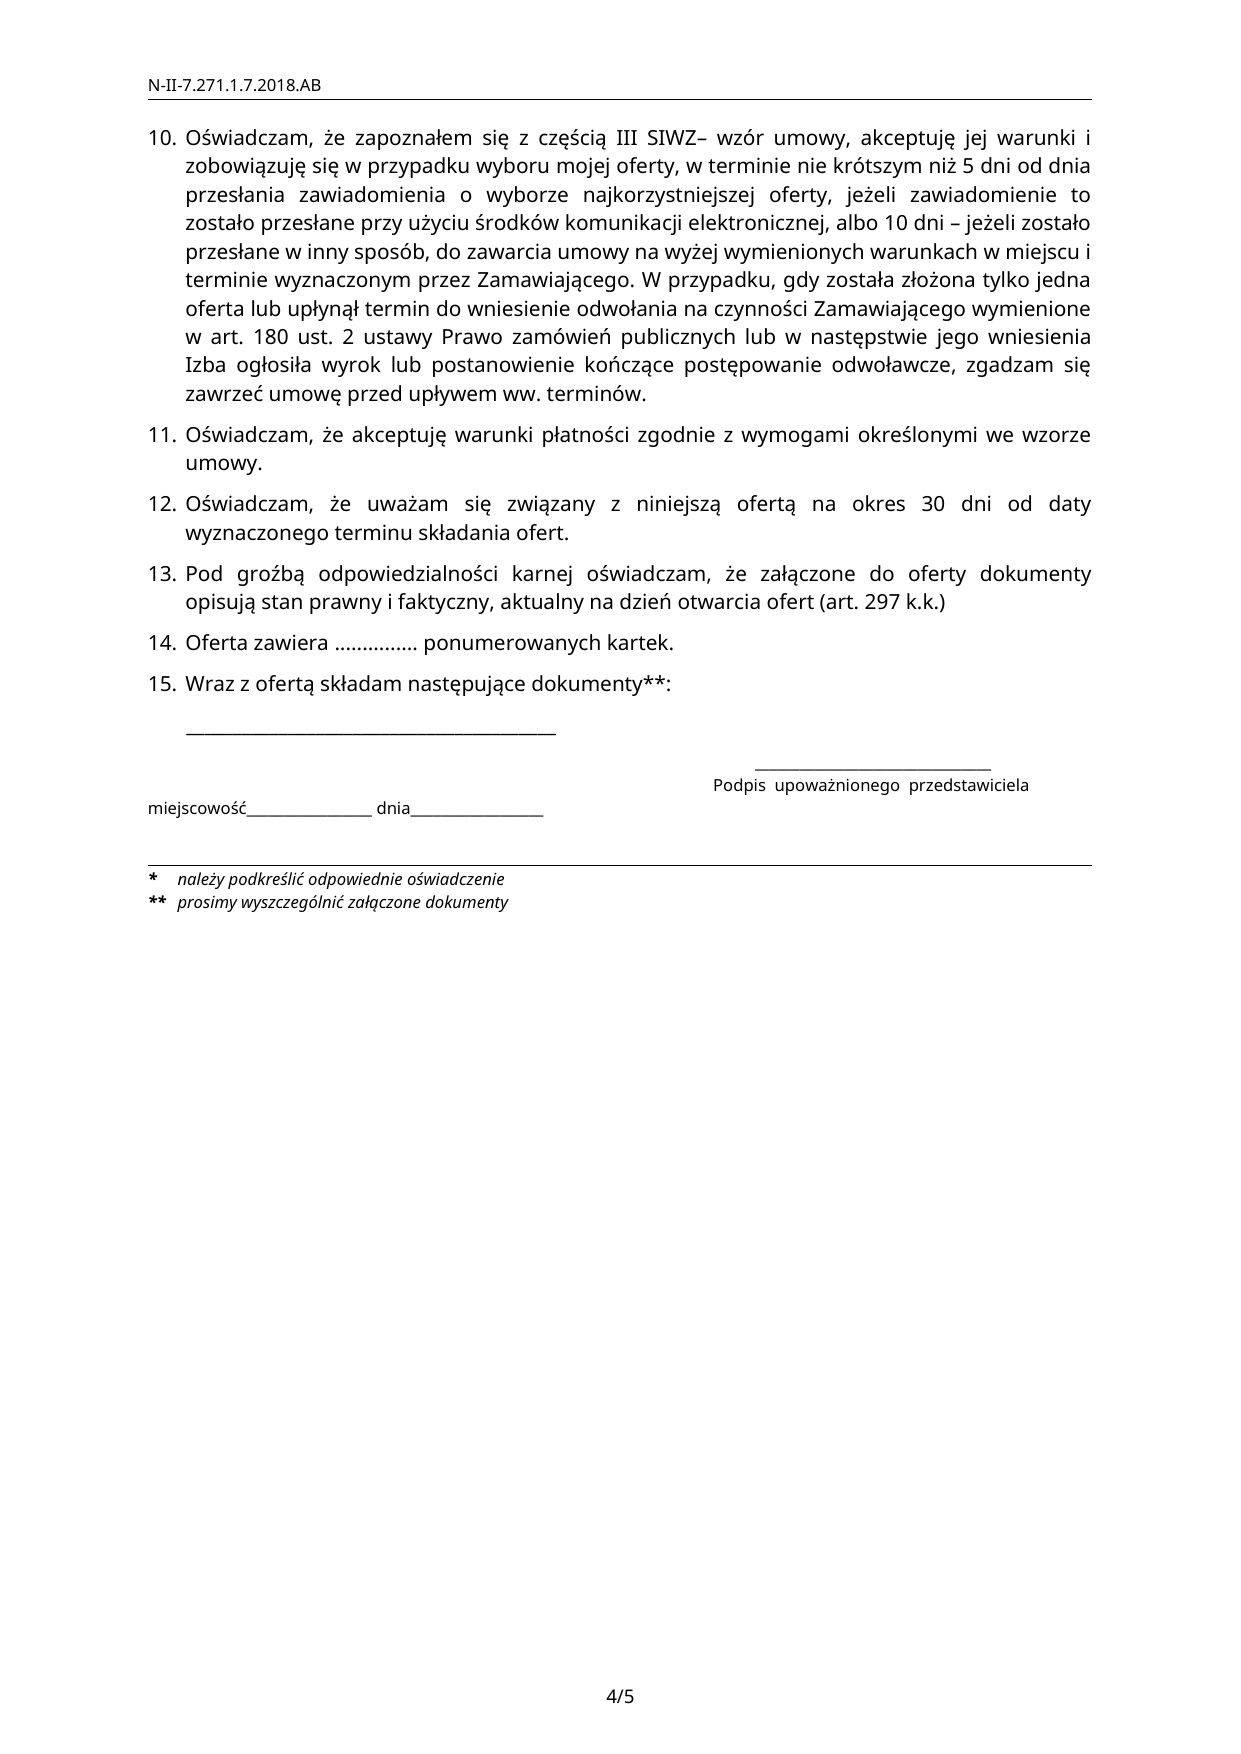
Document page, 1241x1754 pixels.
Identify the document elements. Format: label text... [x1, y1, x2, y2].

list Oświadczam, że zapoznałem się z częścią III SIWZ– wzór umowy, akceptuję jej warunki i zobowiązuję się w przypadku wyboru mojej oferty, w terminie nie krótszym niż 5 dni od dnia przesłania zawiadomienia o wyborze najkorzystniejszej oferty, jeżeli zawiadomienie to zostało przesłane przy użyciu środków komunikacji elektronicznej, albo 10 dni – jeżeli zostało przesłane w inny sposób, do zawarcia umowy na wyżej wymienionych warunkach w miejscu i terminie wyznaczonym przez Zamawiającego. W przypadku, gdy została złożona tylko jedna oferta lub upłynął termin do wniesienie odwołania na czynności Zamawiającego wymienione w art. 180 ust. 2 ustawy Prawo zamówień publicznych lub w następstwie jego wniesienia Izba ogłosiła wyrok lub postanowienie kończące postępowanie odwoławcze, zgadzam się zawrzeć umowę przed upływem ww. terminów. [148, 123, 1092, 407]
list Wraz z ofertą składam następujące dokumenty**: [148, 669, 1092, 697]
text ** prosimy wyszczególnić załączone dokumenty [148, 890, 1092, 913]
list Oświadczam, że akceptuję warunki płatności zgodnie z wymogami określonymi we wzorze umowy. [148, 420, 1092, 477]
text Podpis upoważnionego przedstawiciela [650, 774, 1092, 796]
list Oferta zawiera ............... ponumerowanych kartek. [148, 628, 1092, 657]
text ________________________________________ [148, 710, 1092, 738]
text ________________________________ [654, 751, 1092, 774]
text * należy podkreślić odpowiednie oświadczenie [148, 866, 1092, 890]
text miejscowość_________________ dnia__________________ [148, 796, 1092, 819]
list Pod groźbą odpowiedzialności karnej oświadczam, że załączone do oferty dokumenty opisują stan prawny i faktyczny, aktualny na dzień otwarcia ofert (art. 297 k.k.) [148, 559, 1092, 616]
list Oświadczam, że uważam się związany z niniejszą ofertą na okres 30 dni od daty wyznaczonego terminu składania ofert. [148, 489, 1092, 546]
